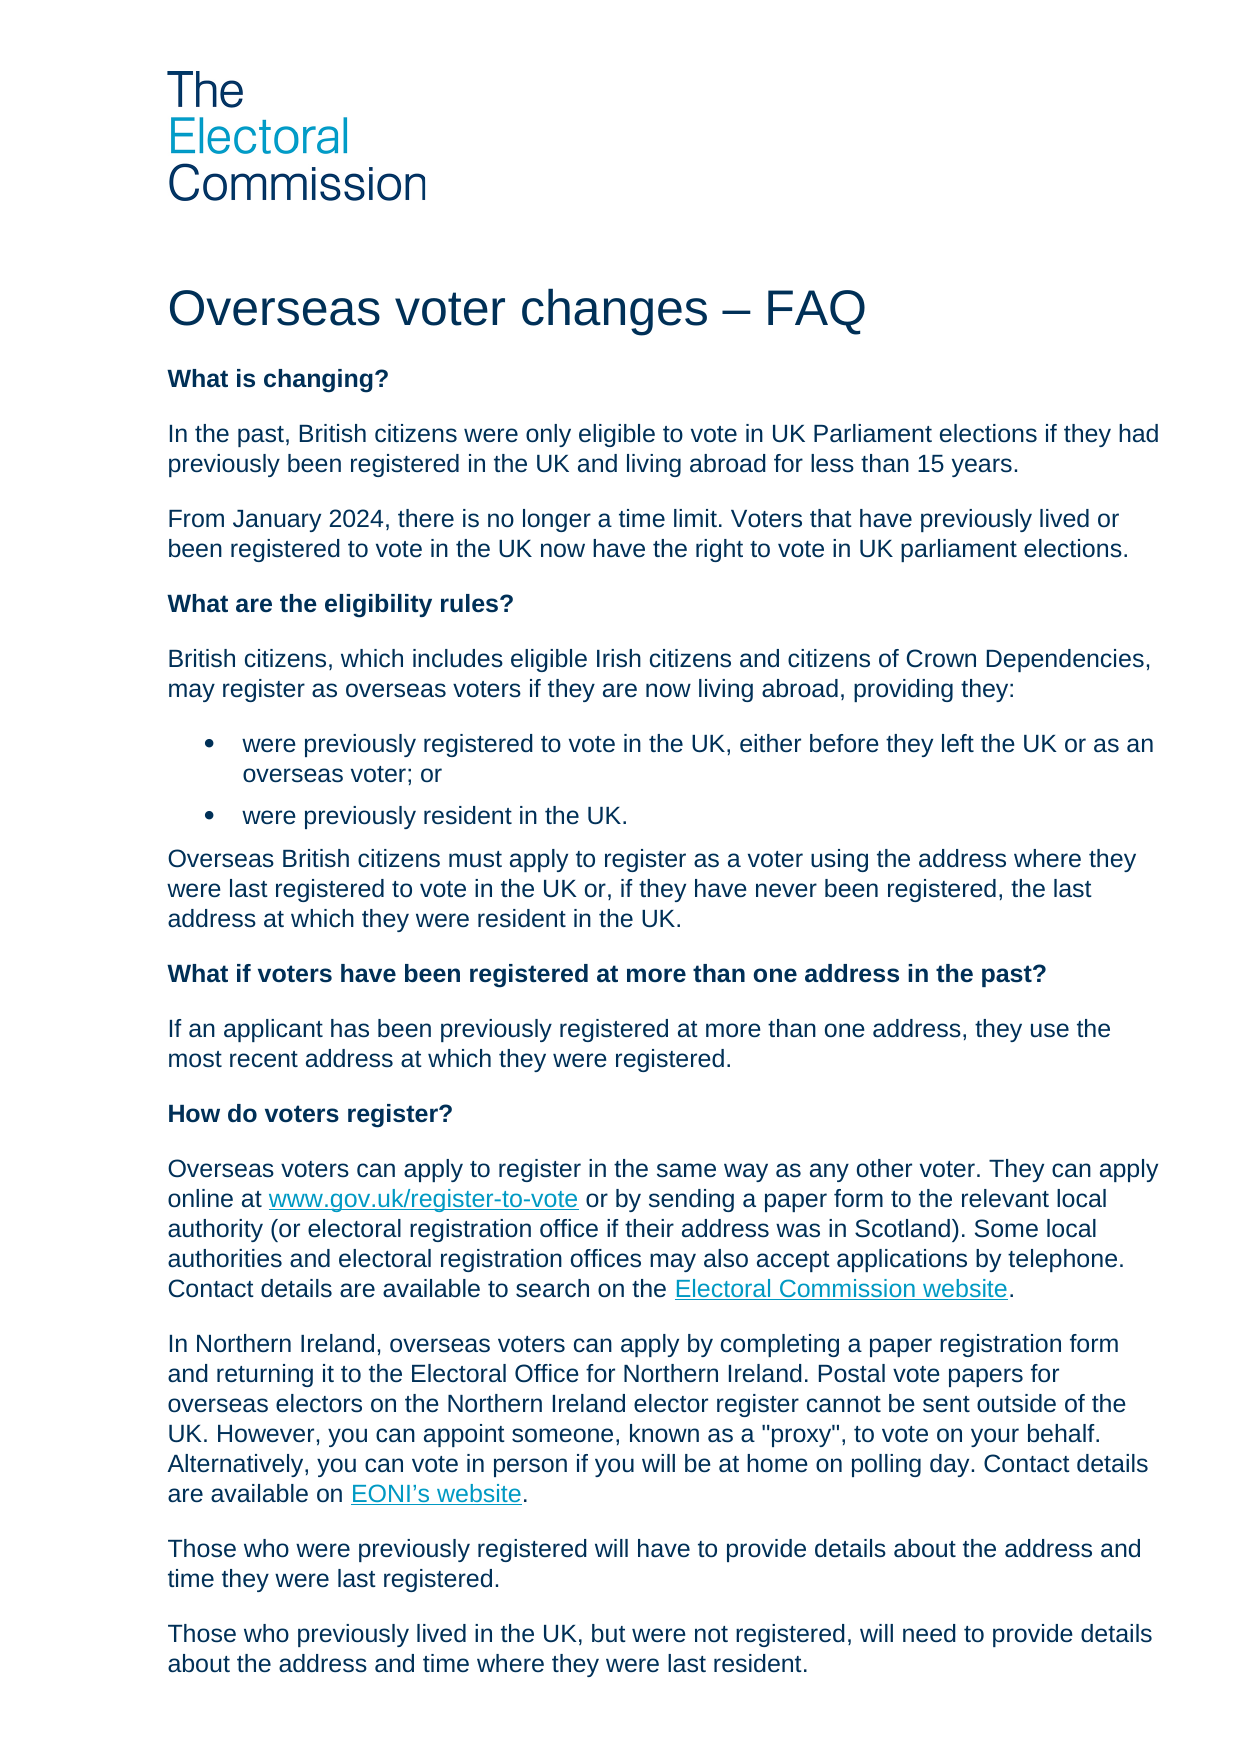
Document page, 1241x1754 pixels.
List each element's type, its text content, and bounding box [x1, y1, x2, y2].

text How do voters register? [167, 1098, 1166, 1128]
text In the past, British citizens were only eligible to vote in UK Parliament elections if they had previously been registered in the UK and living abroad for less than 15 years. [167, 418, 1166, 478]
text What if voters have been registered at more than one address in the past? [167, 958, 1166, 988]
text What are the eligibility rules? [167, 588, 1166, 618]
text Overseas voter changes – FAQ [167, 276, 1166, 338]
text In Northern Ireland, overseas voters can apply by completing a paper registration form and returning it to the Electoral Office for Northern Ireland. Postal vote papers for overseas electors on the Northern Ireland elector register cannot be sent outside of the UK. However, you can appoint someone, known as a "proxy", to vote on your behalf. Alternatively, you can vote in person if you will be at home on polling day. Contact details are available on EONI’s website. [167, 1328, 1166, 1508]
picture [167, 71, 426, 201]
text Those who were previously registered will have to provide details about the address and time they were last registered. [167, 1533, 1166, 1593]
text Overseas voters can apply to register in the same way as any other voter. They can apply online at www.gov.uk/register-to-vote or by sending a paper form to the relevant local authority (or electoral registration office if their address was in Scotland). Some local authorities and electoral registration offices may also accept applications by telephone. Contact details are available to search on the Electoral Commission website. [167, 1153, 1166, 1303]
text If an applicant has been previously registered at more than one address, they use the most recent address at which they were registered. [167, 1013, 1166, 1073]
text Those who previously lived in the UK, but were not registered, will need to provide details about the address and time where they were last resident. [167, 1618, 1166, 1678]
text Overseas British citizens must apply to register as a voter using the address where they were last registered to vote in the UK or, if they have never been registered, the last address at which they were resident in the UK. [167, 843, 1166, 933]
text What is changing? [167, 363, 1166, 393]
list were previously registered to vote in the UK, either before they left the UK or as an overseas voter; or [205, 728, 1166, 788]
text From January 2024, there is no longer a time limit. Voters that have previously lived or been registered to vote in the UK now have the right to vote in UK parliament elections. [167, 503, 1166, 563]
list were previously resident in the UK. [205, 801, 1166, 831]
text British citizens, which includes eligible Irish citizens and citizens of Crown Dependencies, may register as overseas voters if they are now living abroad, providing they: [167, 643, 1166, 703]
